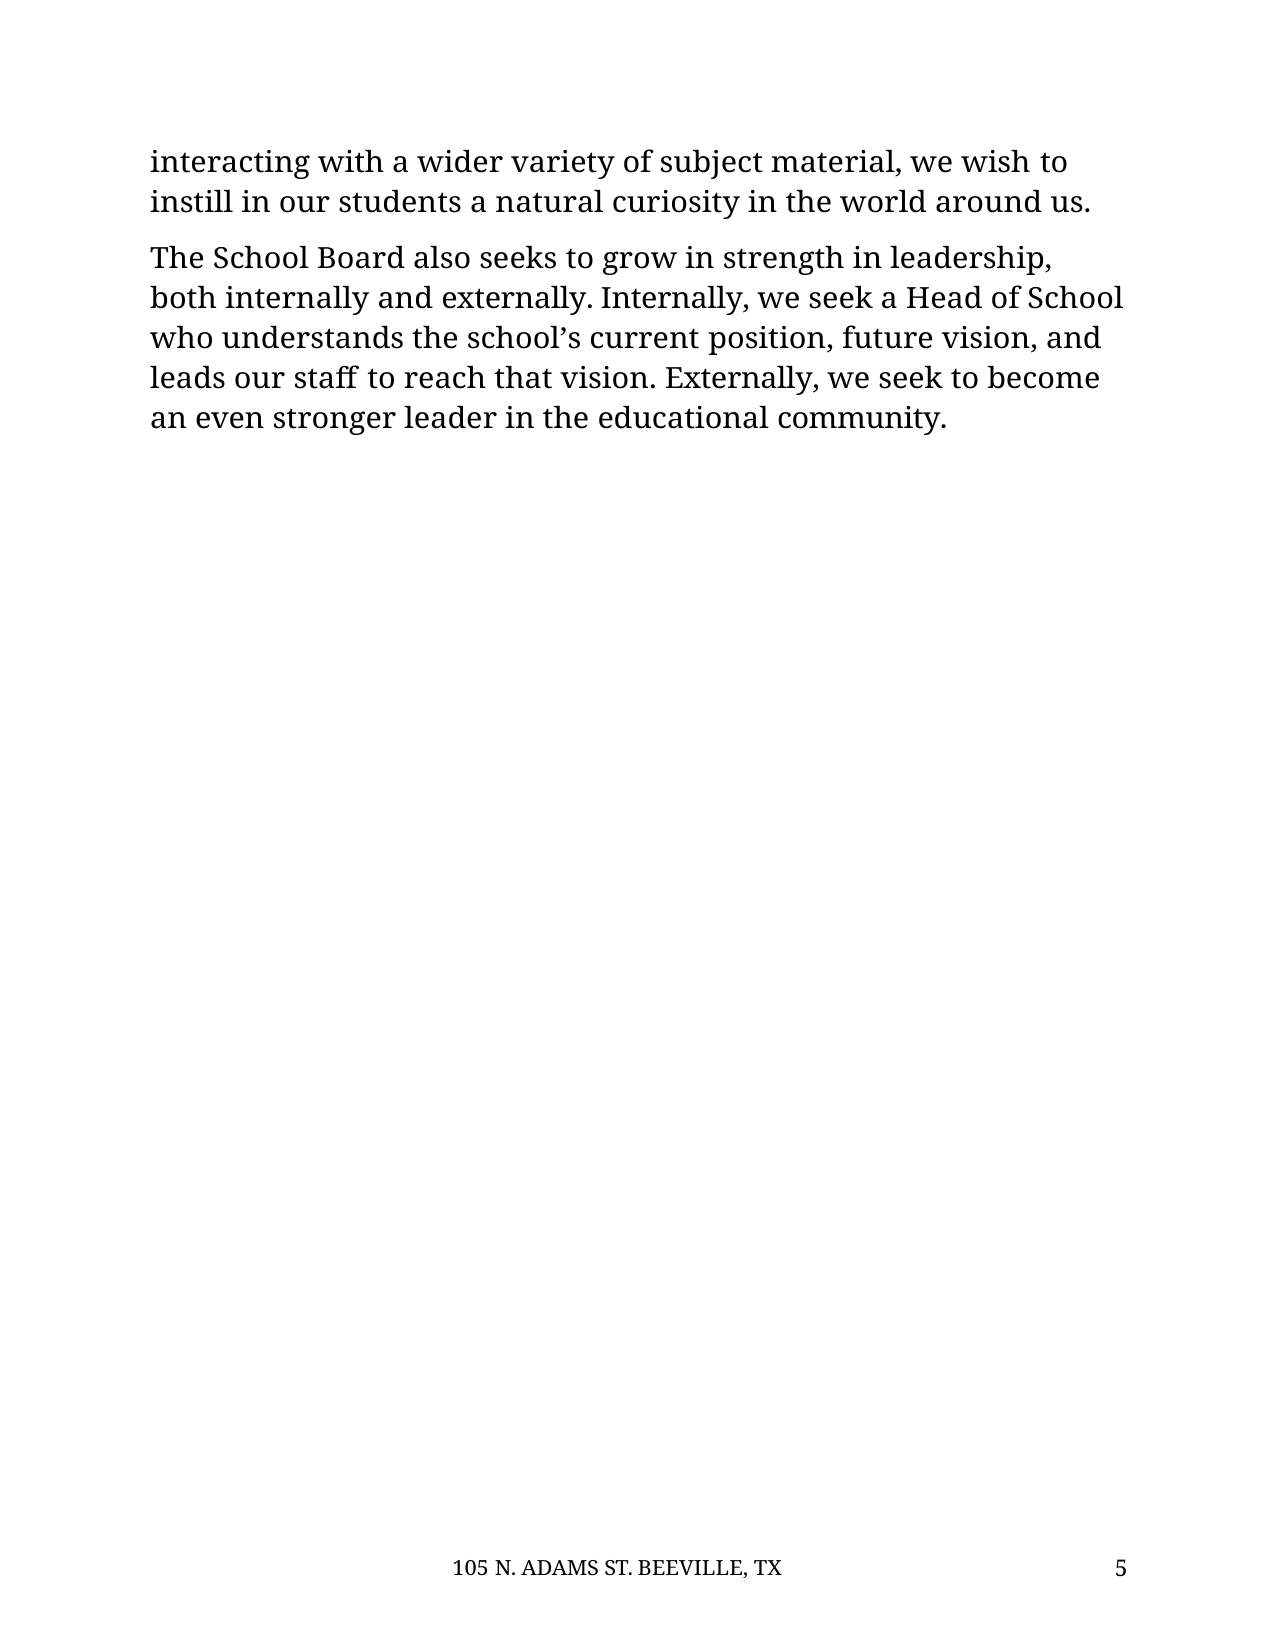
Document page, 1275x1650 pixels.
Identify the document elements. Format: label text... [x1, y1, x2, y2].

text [150, 142, 1104, 221]
text The School Board also seeks to grow in strength in leadership, both internally and externally. Internally, we seek a Head of School who understands the school’s current position, future vision, and leads our staff to reach that vision. Externally, we seek to become an even stronger leader in the educational community. [150, 238, 1126, 437]
